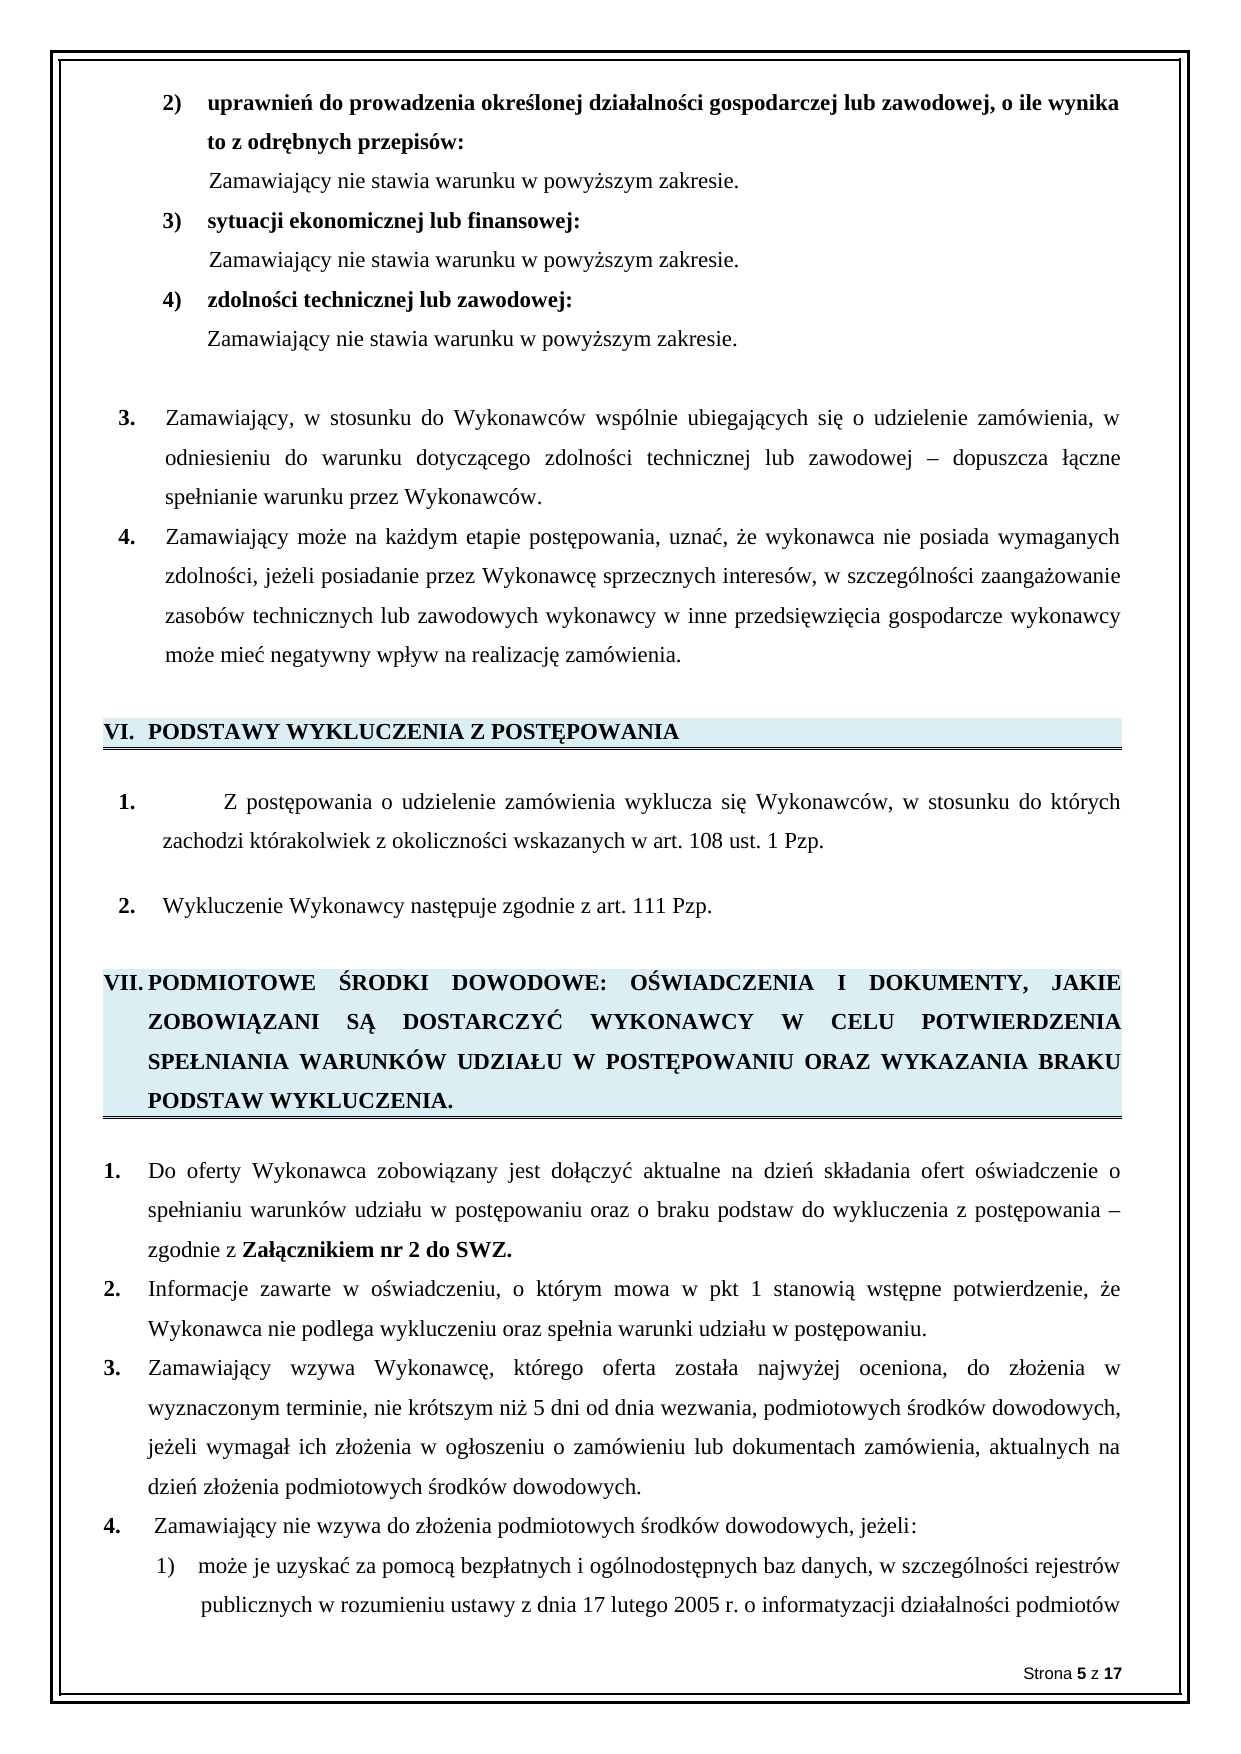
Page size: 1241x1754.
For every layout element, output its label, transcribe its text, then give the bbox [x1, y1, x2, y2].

list uprawnień do prowadzenia określonej działalności gospodarczej lub zawodowej, o ile wynika to z odrębnych przepisów: [162, 89, 1120, 154]
list Informacje zawarte w oświadczeniu, o którym mowa w pkt 1 stanowią wstępne potwierdzenie, że Wykonawca nie podlega wykluczeniu oraz spełnia warunki udziału w postępowaniu. [103, 1276, 1122, 1341]
list Wykluczenie Wykonawcy następuje zgodnie z art. 111 Pzp. [118, 892, 1122, 918]
list sytuacji ekonomicznej lub finansowej: [162, 207, 1120, 233]
list Zamawiający wzywa Wykonawcę, którego oferta została najwyżej oceniona, do złożenia w wyznaczonym terminie, nie krótszym niż 5 dni od dnia wezwania, podmiotowych środków dowodowych, jeżeli wymagał ich złożenia w ogłoszeniu o zamówieniu lub dokumentach zamówienia, aktualnych na dzień złożenia podmiotowych środków dowodowych. [103, 1354, 1122, 1499]
list Zamawiający nie wzywa do złożenia podmiotowych środków dowodowych, jeżeli: [103, 1512, 1122, 1539]
list zdolności technicznej lub zawodowej: [162, 286, 1120, 312]
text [208, 168, 1120, 194]
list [156, 1552, 1122, 1618]
list PODMIOTOWE ŚRODKI DOWODOWE: OŚWIADCZENIA I DOKUMENTY, JAKIE ZOBOWIĄZANI SĄ DOSTARCZYĆ WYKONAWCY W CELU POTWIERDZENIA SPEŁNIANIA WARUNKÓW UDZIAŁU W POSTĘPOWANIU ORAZ WYKAZANIA BRAKU PODSTAW WYKLUCZENIA. [103, 969, 1122, 1116]
list Do oferty Wykonawca zobowiązany jest dołączyć aktualne na dzień składania ofert oświadczenie o spełnianiu warunków udziału w postępowaniu oraz o braku podstaw do wykluczenia z postępowania – zgodnie z Załącznikiem nr 2 do SWZ. [103, 1157, 1122, 1262]
list Zamawiający, w stosunku do Wykonawców wspólnie ubiegających się o udzielenie zamówienia, w odniesieniu do warunku dotyczącego zdolności technicznej lub zawodowej – dopuszcza łączne spełnianie warunku przez Wykonawców. [118, 404, 1122, 510]
text Zamawiający nie stawia warunku w powyższym zakresie. [208, 247, 1120, 273]
list Zamawiający może na każdym etapie postępowania, uznać, że wykonawca nie posiada wymaganych zdolności, jeżeli posiadanie przez Wykonawcę sprzecznych interesów, w szczególności zaangażowanie zasobów technicznych lub zawodowych wykonawcy w inne przedsięwzięcia gospodarcze wykonawcy może mieć negatywny wpływ na realizację zamówienia. [118, 523, 1122, 668]
text Zamawiający nie stawia warunku w powyższym zakresie. [207, 326, 1120, 352]
list PODSTAWY WYKLUCZENIA Z POSTĘPOWANIA [103, 718, 1122, 747]
list Z postępowania o udzielenie zamówienia wyklucza się Wykonawców, w stosunku do których zachodzi którakolwiek z okoliczności wskazanych w art. 108 ust. 1 Pzp. [118, 788, 1122, 854]
